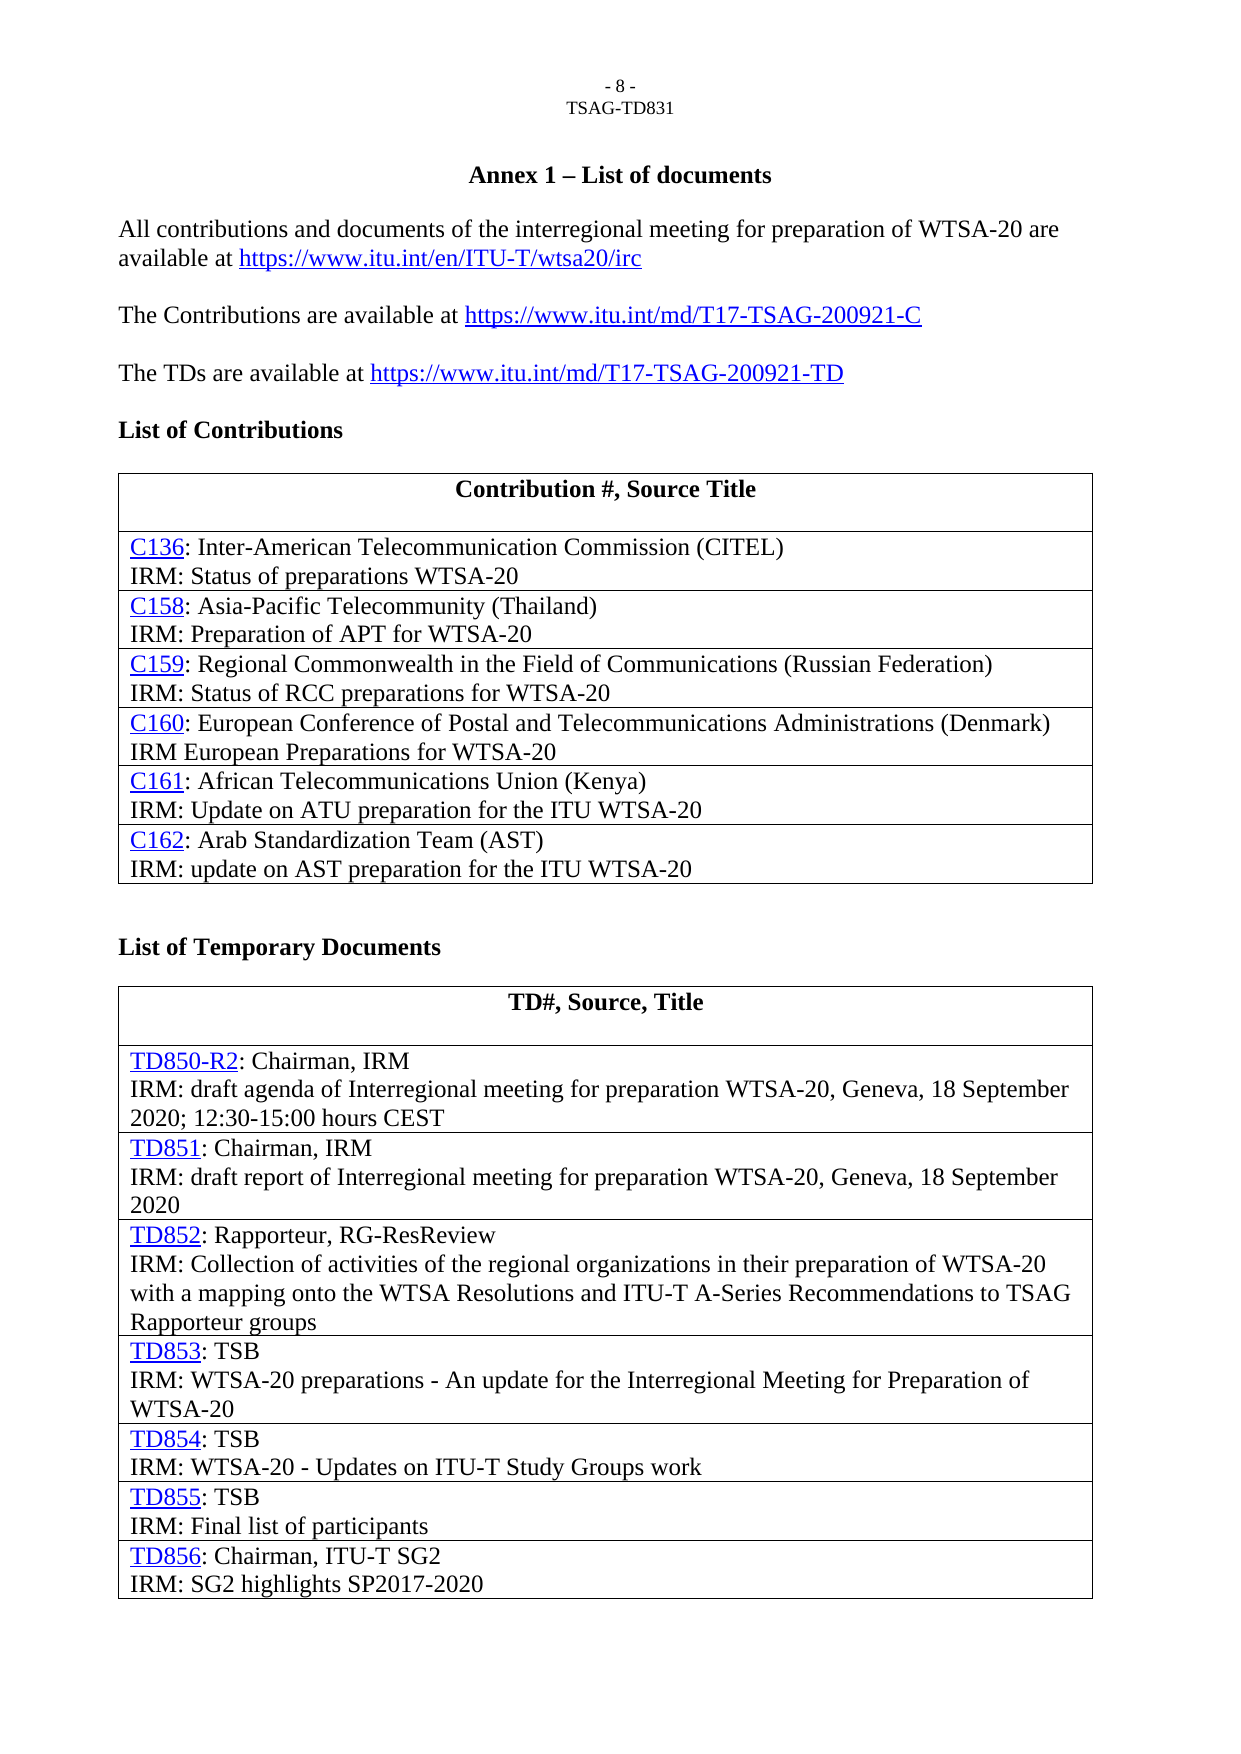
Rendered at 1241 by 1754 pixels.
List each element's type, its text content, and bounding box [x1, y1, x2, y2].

text Annex 1 – List of documents [118, 160, 1122, 189]
table_cell TD851: Chairman, IRM IRM: draft report of Interregional meeting for preparation WTSA-20, Geneva, 18 September 2020 [119, 1133, 1092, 1219]
table_cell C158: Asia-Pacific Telecommunity (Thailand) IRM: Preparation of APT for WTSA-20 [119, 591, 1092, 648]
table_cell TD856: Chairman, ITU-T SG2 IRM: SG2 highlights SP2017-2020 [119, 1541, 1092, 1598]
table_cell C161: African Telecommunications Union (Kenya) IRM: Update on ATU preparation for the ITU WTSA-20 [119, 766, 1092, 824]
table_cell TD852: Rapporteur, RG-ResReview IRM: Collection of activities of the regional organizations in their preparation of WTSA-20 with a mapping onto the WTSA Resolutions and ITU-T A-Series Recommendations to TSAG Rapporteur groups [119, 1220, 1092, 1335]
table_cell C162: Arab Standardization Team (AST) IRM: update on AST preparation for the ITU WTSA-20 [119, 825, 1092, 882]
table_header Contribution #, Source Title [119, 474, 1092, 531]
text The TDs are available at https://www.itu.int/md/T17-TSAG-200921-TD [118, 358, 1122, 386]
table_header TD#, Source, Title [119, 987, 1092, 1045]
table_cell C159: Regional Commonwealth in the Field of Communications (Russian Federation) IRM: Status of RCC preparations for WTSA-20 [119, 649, 1092, 707]
text The Contributions are available at https://www.itu.int/md/T17-TSAG-200921-C [118, 300, 1122, 329]
text List of Contributions [118, 415, 1122, 444]
subtitle List of Temporary Documents [118, 932, 1122, 961]
text All contributions and documents of the interregional meeting for preparation of WTSA-20 are available at https://www.itu.int/en/ITU-T/wtsa20/irc [118, 214, 1122, 271]
table_cell TD854: TSB IRM: WTSA-20 - Updates on ITU-T Study Groups work [119, 1424, 1092, 1481]
table_cell TD855: TSB IRM: Final list of participants [119, 1482, 1092, 1540]
table_cell C136: Inter-American Telecommunication Commission (CITEL) IRM: Status of preparations WTSA-20 [119, 532, 1092, 590]
table_cell TD850-R2: Chairman, IRM IRM: draft agenda of Interregional meeting for preparation WTSA-20, Geneva, 18 September 2020; 12:30-15:00 hours CEST [119, 1046, 1092, 1132]
table_cell TD853: TSB IRM: WTSA-20 preparations - An update for the Interregional Meeting for Preparation of WTSA-20 [119, 1336, 1092, 1423]
table_cell C160: European Conference of Postal and Telecommunications Administrations (Denmark) IRM European Preparations for WTSA-20 [119, 708, 1092, 765]
